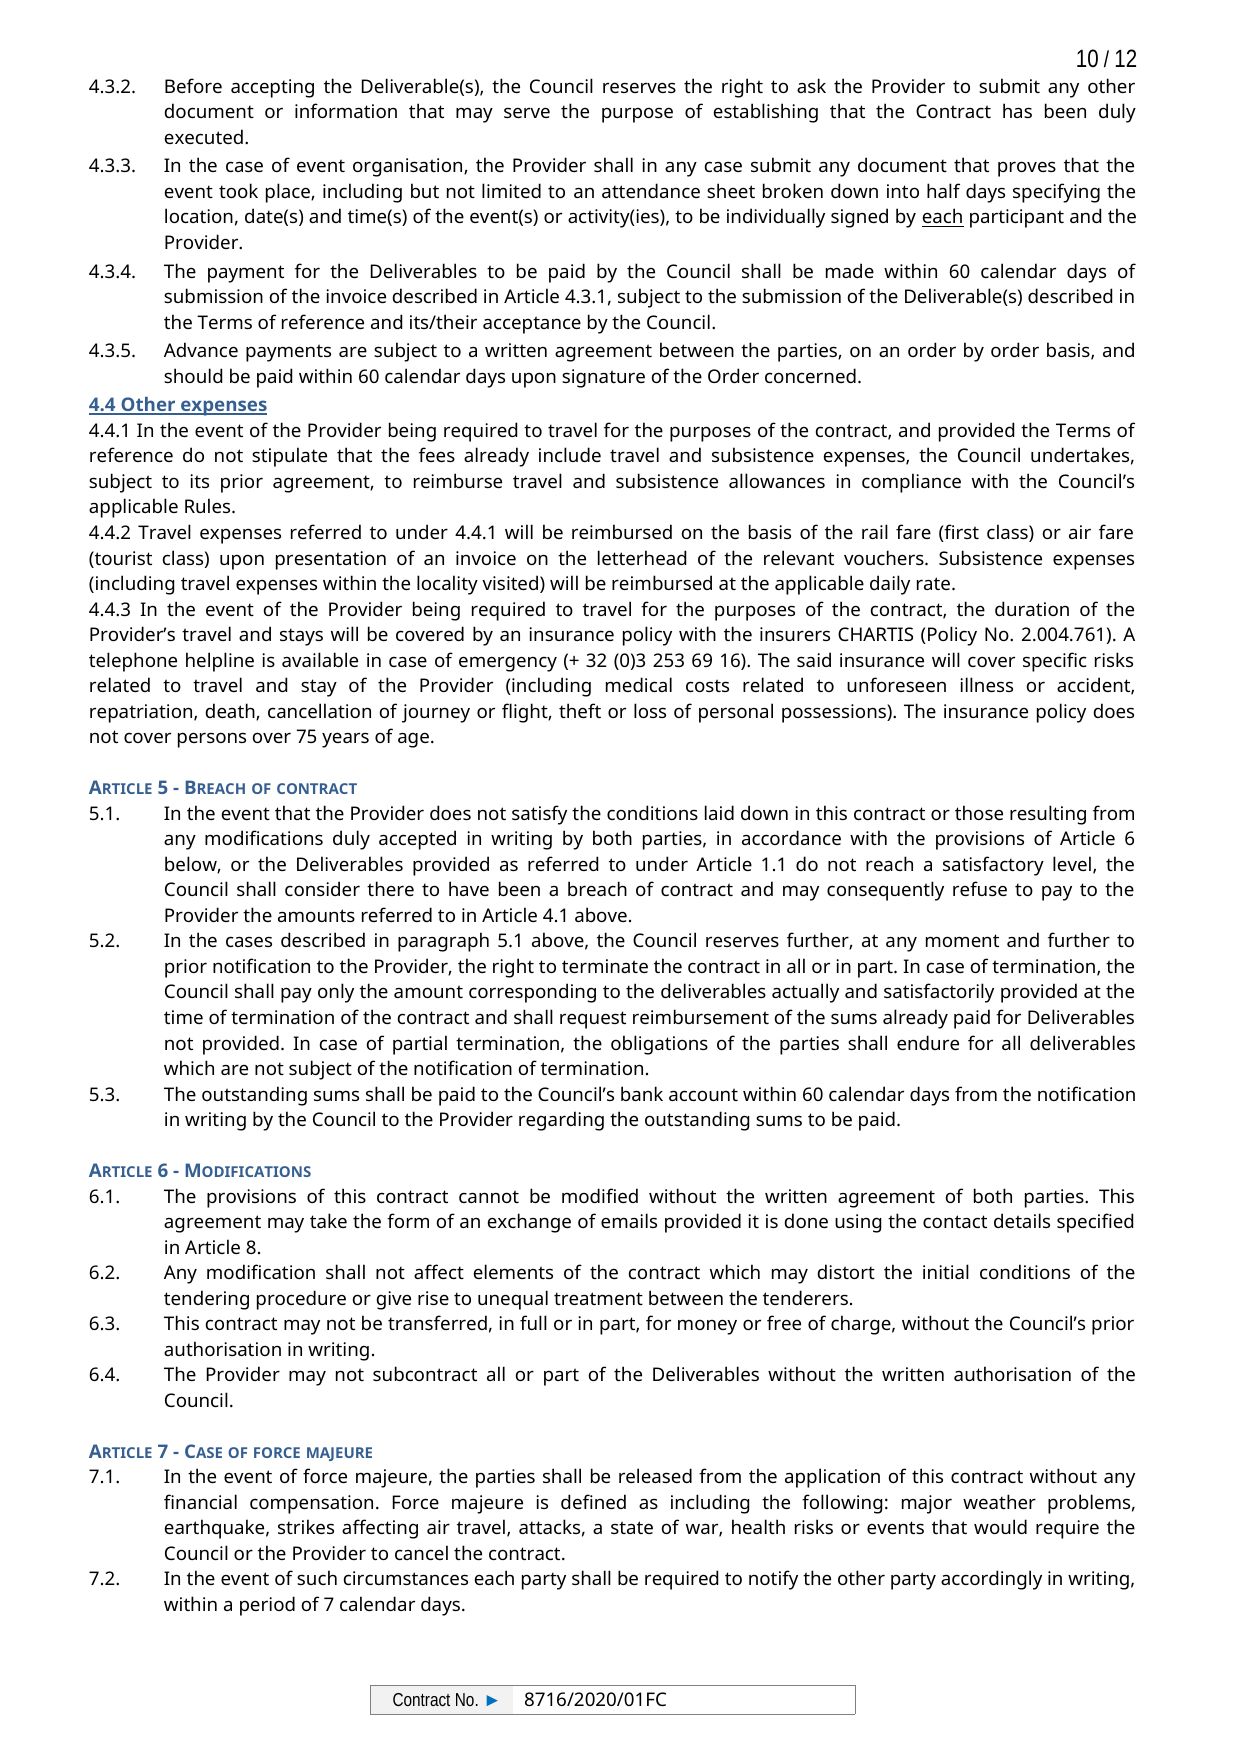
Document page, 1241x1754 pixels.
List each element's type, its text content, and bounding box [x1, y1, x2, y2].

list The Provider may not subcontract all or part of the Deliverables without the written authorisation of the Council. [89, 1362, 1137, 1413]
text Article 7 - Case of force majeure [89, 1438, 1137, 1464]
list In the case of event organisation, the Provider shall in any case submit any document that proves that the event took place, including but not limited to an attendance sheet broken down into half days specifying the location, date(s) and time(s) of the event(s) or activity(ies), to be individually signed by each participant and the Provider. [89, 153, 1137, 255]
list This contract may not be transferred, in full or in part, for money or free of charge, without the Council’s prior authorisation in writing. [89, 1311, 1137, 1362]
list In the event that the Provider does not satisfy the conditions laid down in this contract or those resulting from any modifications duly accepted in writing by both parties, in accordance with the provisions of Article 6 below, or the Deliverables provided as referred to under Article 1.1 do not reach a satisfactory level, the Council shall consider there to have been a breach of contract and may consequently refuse to pay to the Provider the amounts referred to in Article 4.1 above. [89, 800, 1137, 928]
list In the event of force majeure, the parties shall be released from the application of this contract without any financial compensation. Force majeure is defined as including the following: major weather problems, earthquake, strikes affecting air travel, attacks, a state of war, health risks or events that would require the Council or the Provider to cancel the contract. [89, 1464, 1137, 1566]
text 4.4.2 Travel expenses referred to under 4.4.1 will be reimbursed on the basis of the rail fare (first class) or air fare (tourist class) upon presentation of an invoice on the letterhead of the relevant vouchers. Subsistence expenses (including travel expenses within the locality visited) will be reimbursed at the applicable daily rate. [89, 519, 1137, 596]
list The provisions of this contract cannot be modified without the written agreement of both parties. This agreement may take the form of an exchange of emails provided it is done using the contact details specified in Article 8. [89, 1183, 1137, 1259]
list The payment for the Deliverables to be paid by the Council shall be made within 60 calendar days of submission of the invoice described in Article 4.3.1, subject to the submission of the Deliverable(s) described in the Terms of reference and its/their acceptance by the Council. [89, 258, 1137, 334]
text 4.4 Other expenses [89, 392, 1137, 417]
text Article 5 - Breach of contract [89, 774, 1137, 800]
list The outstanding sums shall be paid to the Council’s bank account within 60 calendar days from the notification in writing by the Council to the Provider regarding the outstanding sums to be paid. [89, 1081, 1137, 1132]
list Any modification shall not affect elements of the contract which may distort the initial conditions of the tendering procedure or give rise to unequal treatment between the tenderers. [89, 1259, 1137, 1311]
list Before accepting the Deliverable(s), the Council reserves the right to ask the Provider to submit any other document or information that may serve the purpose of establishing that the Contract has been duly executed. [89, 73, 1137, 149]
list In the event of such circumstances each party shall be required to notify the other party accordingly in writing, within a period of 7 calendar days. [89, 1566, 1137, 1617]
text 4.4.1 In the event of the Provider being required to travel for the purposes of the contract, and provided the Terms of reference do not stipulate that the fees already include travel and subsistence expenses, the Council undertakes, subject to its prior agreement, to reimburse travel and subsistence allowances in compliance with the Council’s applicable Rules. [89, 417, 1137, 519]
text Article 6 - Modifications [89, 1157, 1137, 1183]
list In the cases described in paragraph 5.1 above, the Council reserves further, at any moment and further to prior notification to the Provider, the right to terminate the contract in all or in part. In case of termination, the Council shall pay only the amount corresponding to the deliverables actually and satisfactorily provided at the time of termination of the contract and shall request reimbursement of the sums already paid for Deliverables not provided. In case of partial termination, the obligations of the parties shall endure for all deliverables which are not subject of the notification of termination. [89, 928, 1137, 1081]
list Advance payments are subject to a written agreement between the parties, on an order by order basis, and should be paid within 60 calendar days upon signature of the Order concerned. [89, 338, 1137, 389]
text 4.4.3 In the event of the Provider being required to travel for the purposes of the contract, the duration of the Provider’s travel and stays will be covered by an insurance policy with the insurers CHARTIS (Policy No. 2.004.761). A telephone helpline is available in case of emergency (+ 32 (0)3 253 69 16). The said insurance will cover specific risks related to travel and stay of the Provider (including medical costs related to unforeseen illness or accident, repatriation, death, cancellation of journey or flight, theft or loss of personal possessions). The insurance policy does not cover persons over 75 years of age. [89, 596, 1137, 749]
